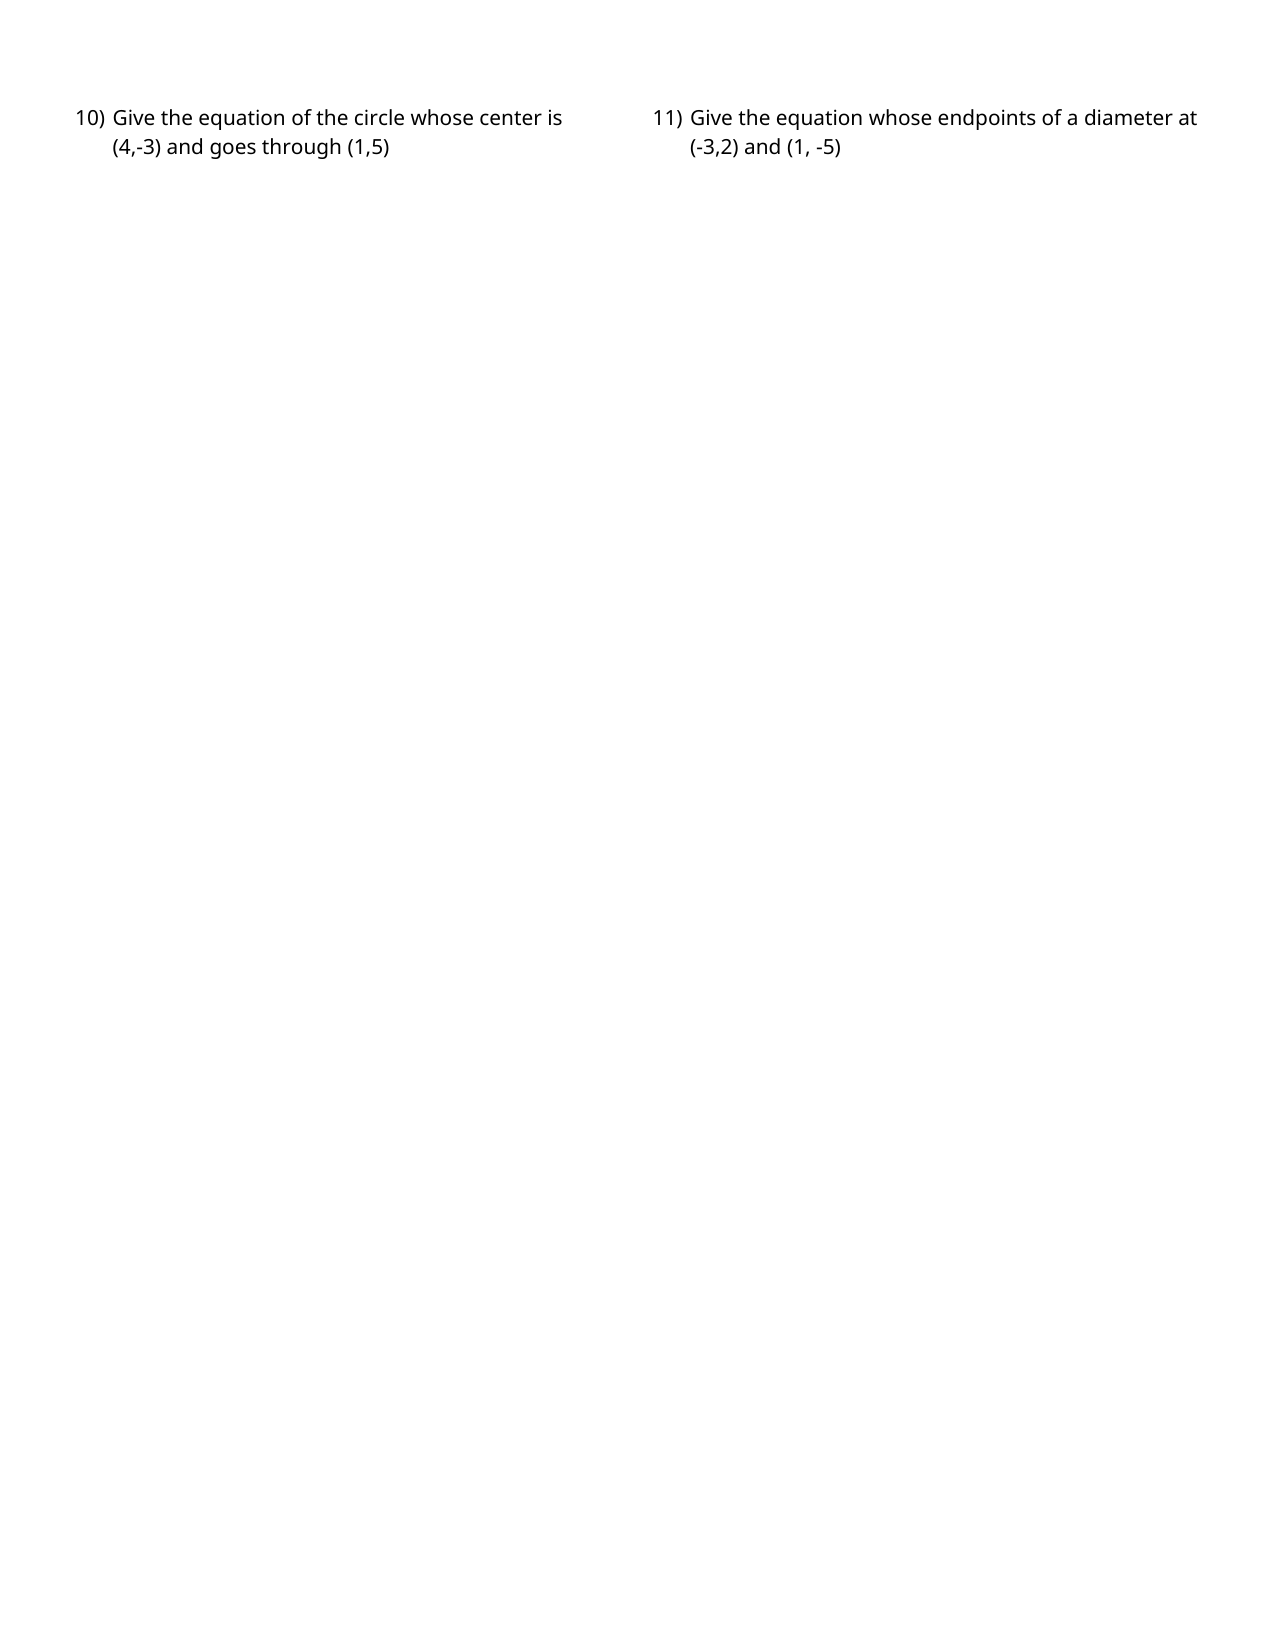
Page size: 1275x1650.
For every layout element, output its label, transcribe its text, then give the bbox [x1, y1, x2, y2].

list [75, 103, 622, 132]
list (4,-3) and goes through (1,5) [112, 132, 622, 160]
list Give the equation whose endpoints of a diameter at (-3,2) and (1, -5) [652, 103, 1200, 160]
